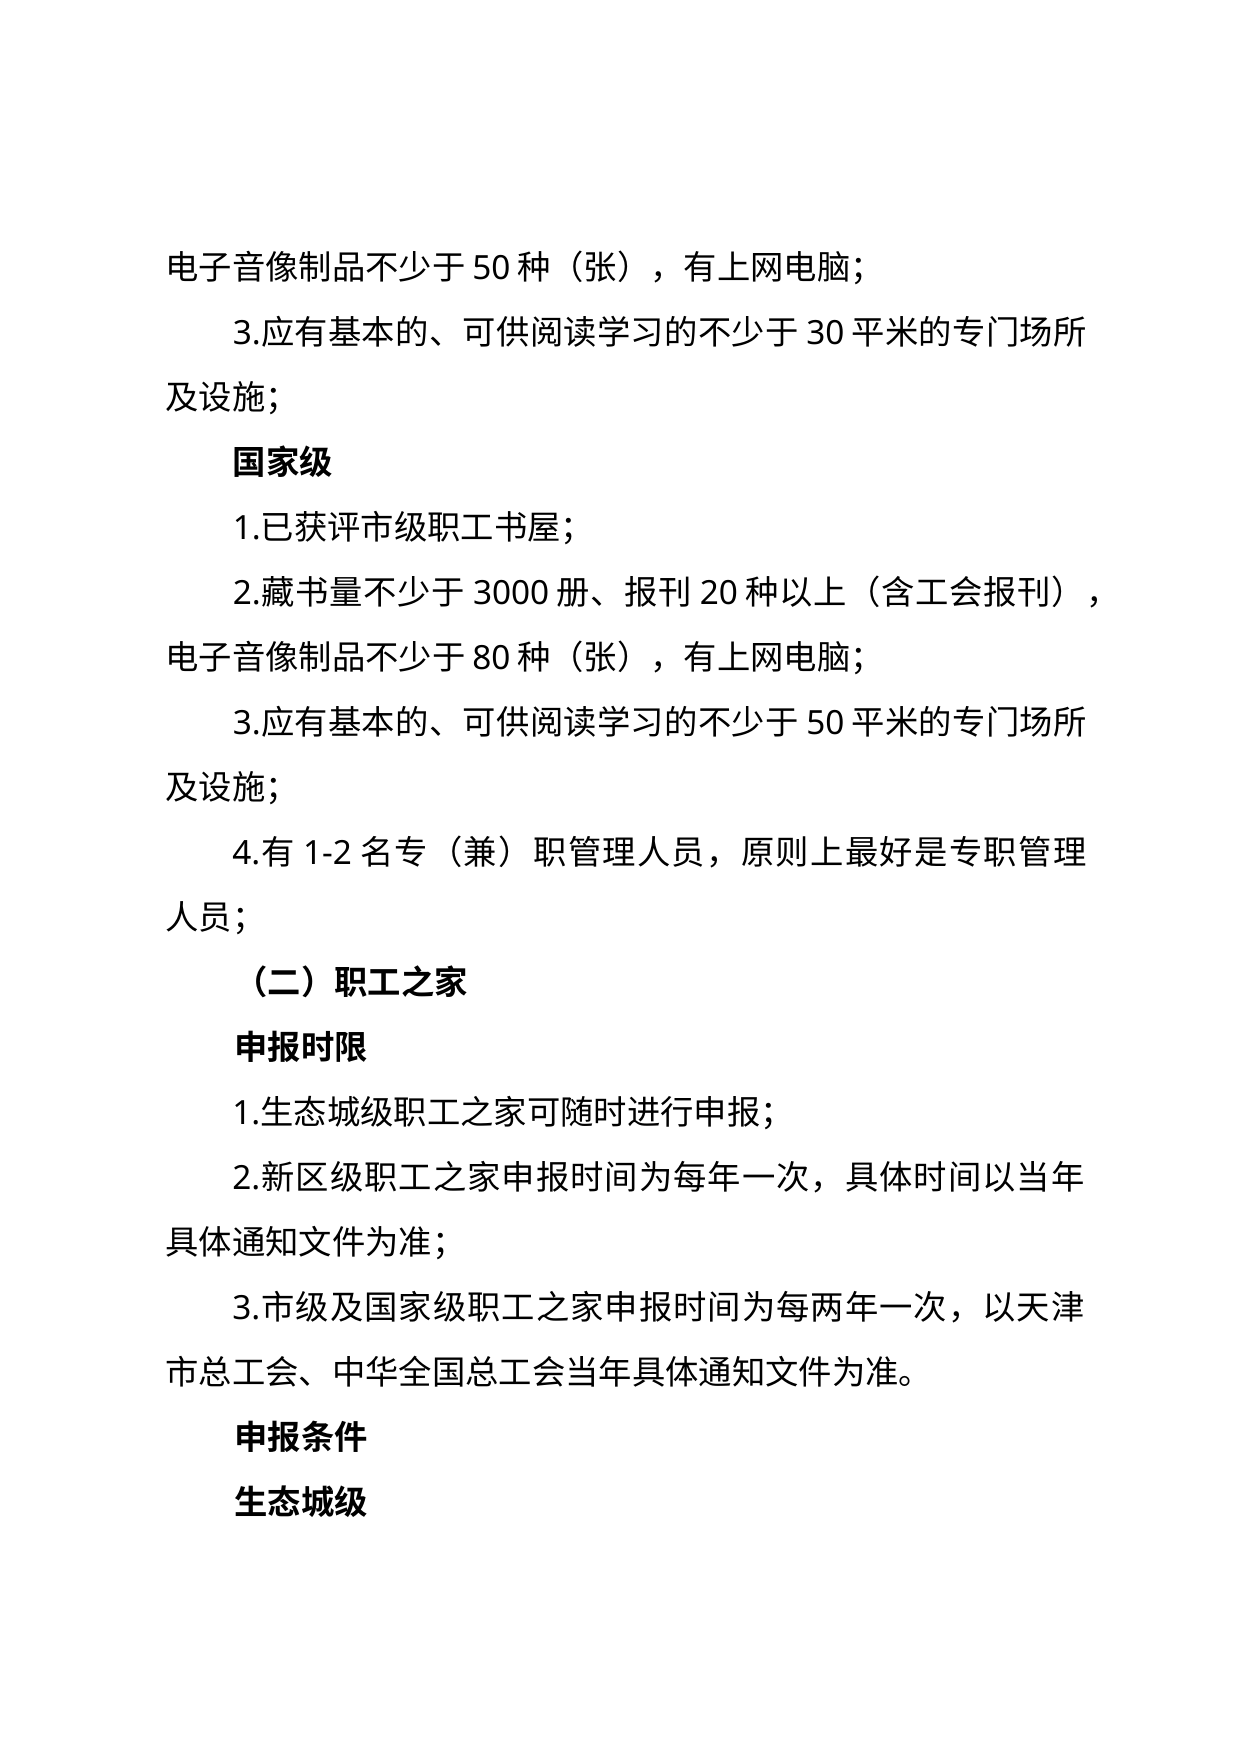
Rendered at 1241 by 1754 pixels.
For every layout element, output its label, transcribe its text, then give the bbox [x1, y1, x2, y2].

text （二）职工之家 [234, 948, 1087, 1013]
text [165, 233, 1087, 298]
text 申报时限 [234, 1013, 1087, 1078]
text 2.藏书量不少于3000册、报刊20种以上（含工会报刊），电子音像制品不少于80种（张），有上网电脑； [165, 558, 1087, 688]
text 4.有1-2名专（兼）职管理人员，原则上最好是专职管理人员； [165, 818, 1087, 948]
text 生态城级 [234, 1468, 1087, 1533]
text 3.市级及国家级职工之家申报时间为每两年一次，以天津市总工会、中华全国总工会当年具体通知文件为准。 [165, 1273, 1087, 1403]
text 3.应有基本的、可供阅读学习的不少于50平米的专门场所及设施； [165, 688, 1087, 818]
text 1.生态城级职工之家可随时进行申报； [165, 1078, 1087, 1143]
text 申报条件 [234, 1403, 1087, 1468]
text 3.应有基本的、可供阅读学习的不少于30平米的专门场所及设施； [165, 298, 1087, 428]
text 国家级 [165, 428, 1087, 493]
text 1.已获评市级职工书屋； [165, 493, 1087, 558]
text 2.新区级职工之家申报时间为每年一次，具体时间以当年具体通知文件为准； [165, 1143, 1087, 1273]
